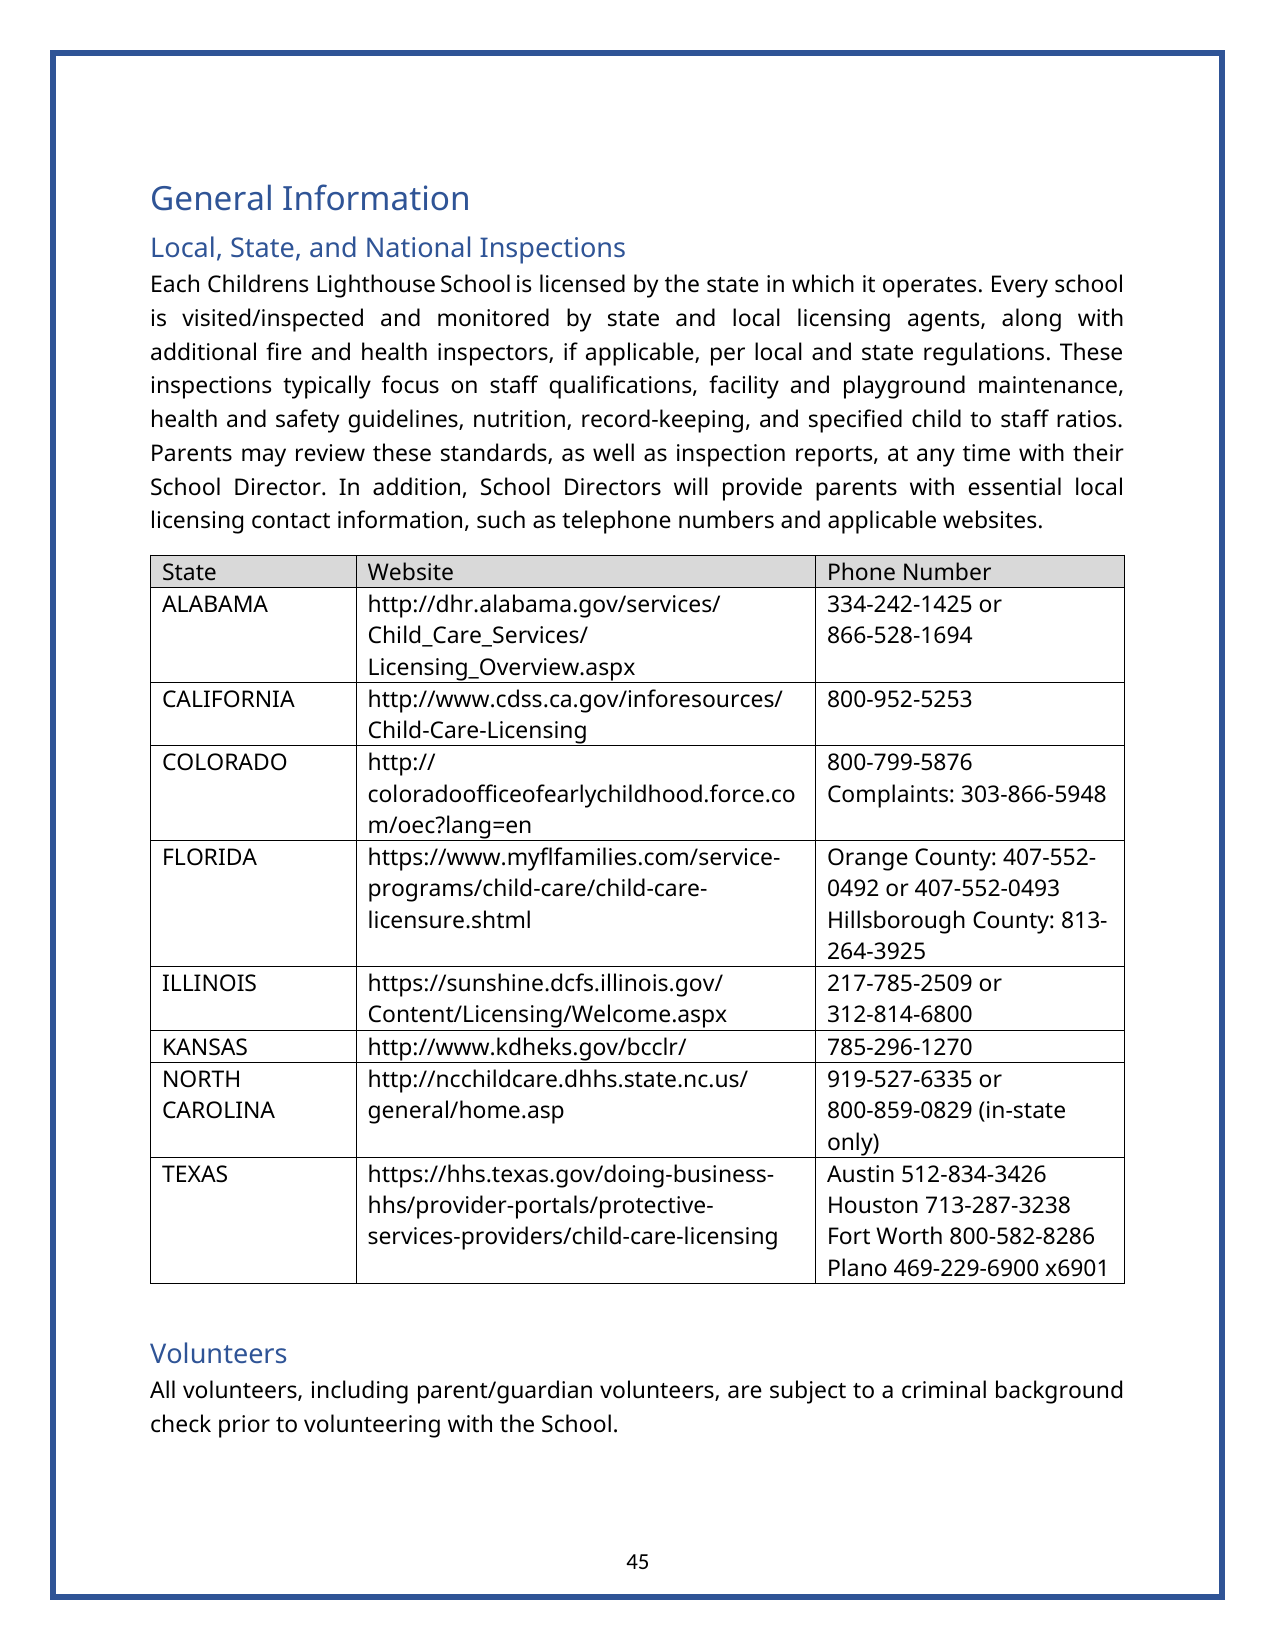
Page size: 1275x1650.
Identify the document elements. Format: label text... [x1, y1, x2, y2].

table_cell KANSAS [151, 1031, 356, 1062]
table_cell http://ncchildcare.dhhs.state.nc.us/general/home.asp [357, 1063, 815, 1157]
table_cell 785-296-1270 [816, 1031, 1124, 1062]
subtitle General Information [150, 175, 1125, 220]
table_cell http://www.cdss.ca.gov/inforesources/Child-Care-Licensing [357, 683, 815, 745]
table_cell https://hhs.texas.gov/doing-business-hhs/provider-portals/protective-services-providers/child-care-licensing [357, 1158, 815, 1283]
table_header Website [357, 556, 815, 587]
table_cell FLORIDA [151, 841, 356, 966]
table_cell Orange County: 407-552-0492 or 407-552-0493 Hillsborough County: 813-264-3925 [816, 841, 1124, 966]
table_cell NORTH CAROLINA [151, 1063, 356, 1157]
table_header Phone Number [816, 556, 1124, 587]
text All volunteers, including parent/guardian volunteers, are subject to a criminal background check prior to volunteering with the School. [150, 1374, 1125, 1439]
subtitle Volunteers [150, 1334, 1125, 1371]
table_cell http://www.kdheks.gov/bcclr/ [357, 1031, 815, 1062]
table_cell ALABAMA [151, 588, 356, 682]
table_cell ILLINOIS [151, 967, 356, 1029]
table_cell http://dhr.alabama.gov/services/Child_Care_Services/Licensing_Overview.aspx [357, 588, 815, 682]
table_cell http://coloradoofficeofearlychildhood.force.com/oec?lang=en [357, 746, 815, 840]
table_cell 800-799-5876 Complaints: 303-866-5948 [816, 746, 1124, 840]
table_header State [151, 556, 356, 587]
table_cell COLORADO [151, 746, 356, 840]
table_cell TEXAS [151, 1158, 356, 1283]
table_cell 919-527-6335 or 800-859-0829 (in-state only) [816, 1063, 1124, 1157]
table_cell 800-952-5253 [816, 683, 1124, 745]
table_cell https://www.myflfamilies.com/service-programs/child-care/child-care-licensure.shtml [357, 841, 815, 966]
table_cell CALIFORNIA [151, 683, 356, 745]
subtitle Local, State, and National Inspections [150, 228, 1125, 265]
text Each Childrens Lighthouse School is licensed by the state in which it operates. Every school is visited/inspected and monitored by state and local licensing agents, along with additional fire and health inspectors, if applicable, per local and state regulations. These inspections typically focus on staff qualifications, facility and playground maintenance, health and safety guidelines, nutrition, record-keeping, and specified child to staff ratios. Parents may review these standards, as well as inspection reports, at any time with their School Director. In addition, School Directors will provide parents with essential local licensing contact information, such as telephone numbers and applicable websites. [150, 268, 1125, 535]
table_cell 217-785-2509 or 312-814-6800 [816, 967, 1124, 1029]
table_cell Austin 512-834-3426 Houston 713-287-3238 Fort Worth 800-582-8286 Plano 469-229-6900 x6901 [816, 1158, 1124, 1283]
table_cell 334-242-1425 or 866-528-1694 [816, 588, 1124, 682]
table_cell https://sunshine.dcfs.illinois.gov/Content/Licensing/Welcome.aspx [357, 967, 815, 1029]
